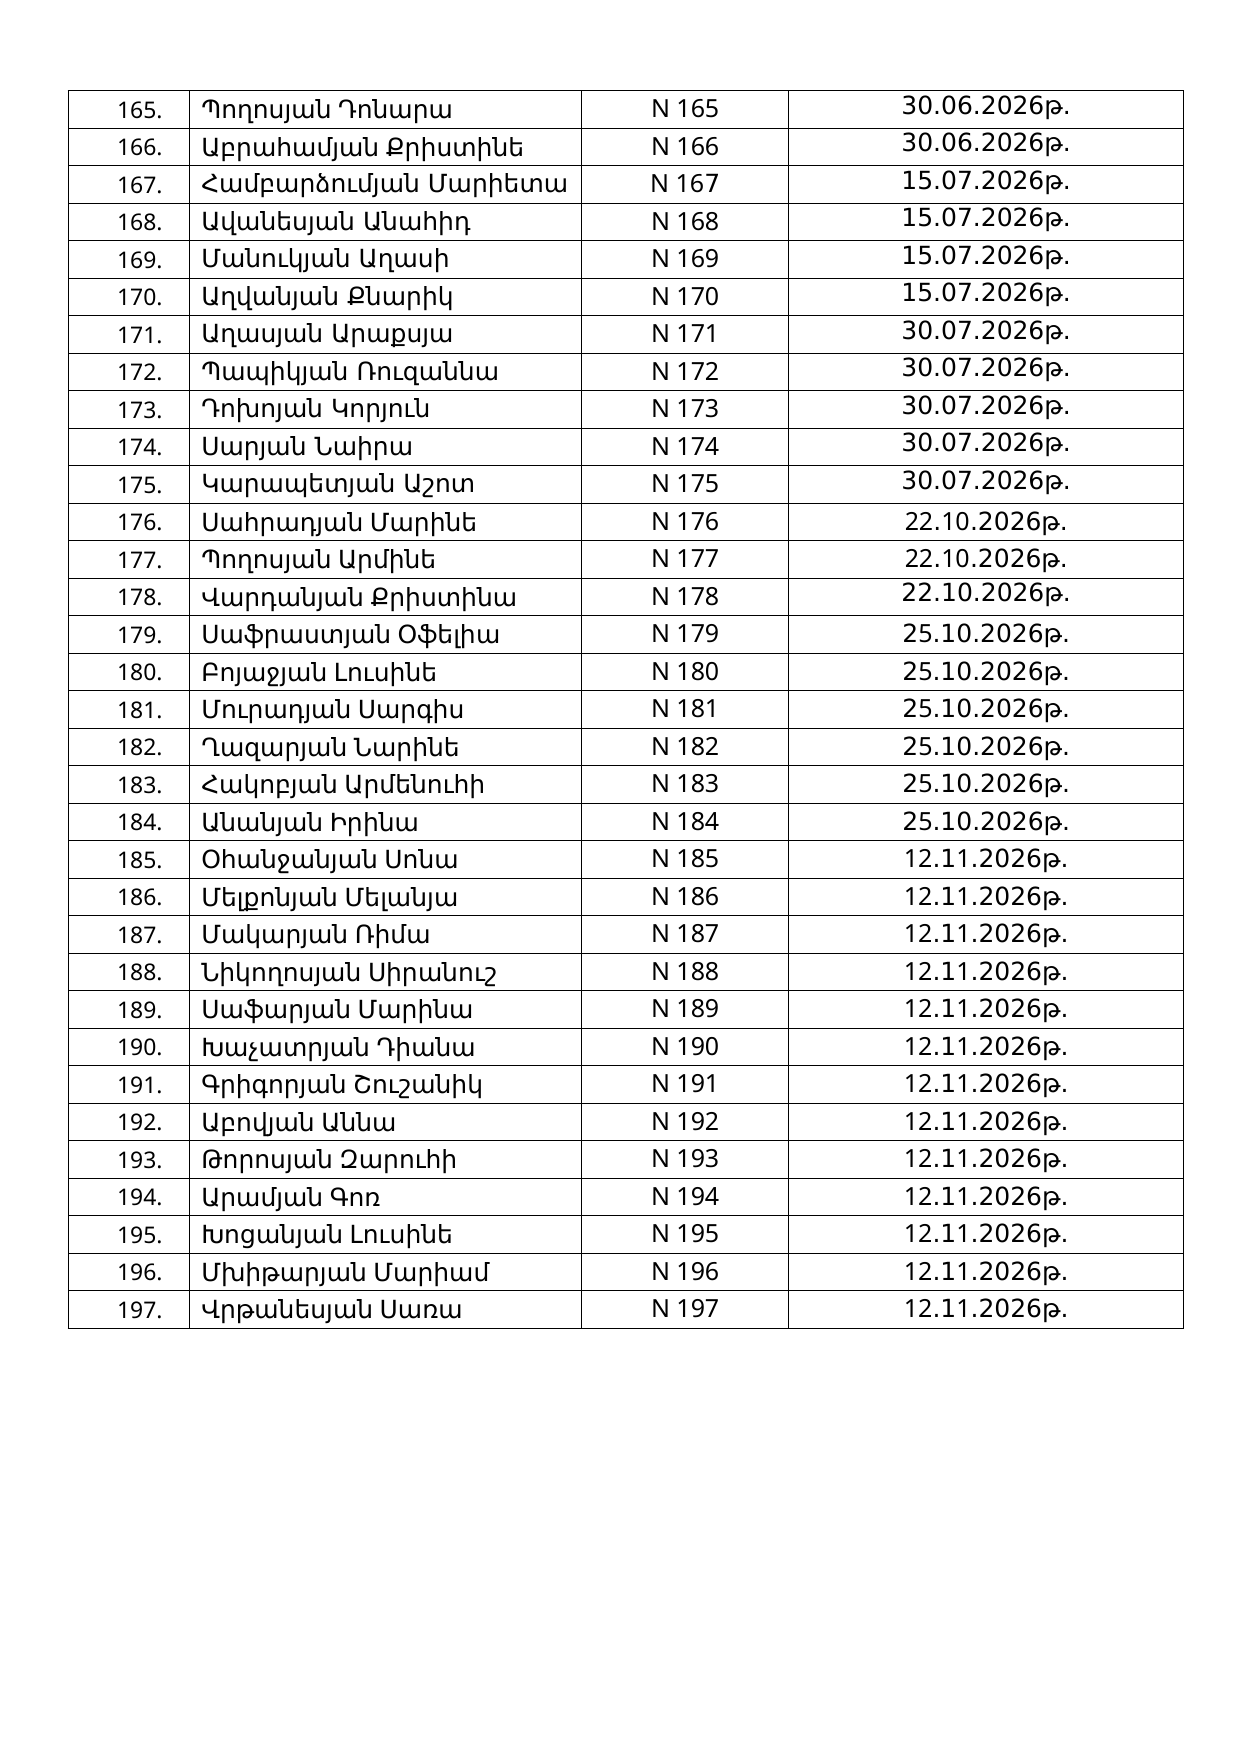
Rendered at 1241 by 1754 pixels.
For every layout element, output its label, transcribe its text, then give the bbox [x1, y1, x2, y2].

table_cell Պողոսյան Արմինե [190, 541, 581, 577]
table_cell Դոխոյան Կորյուն [190, 391, 581, 427]
table_cell N 174 [582, 429, 788, 465]
table_cell N 186 [582, 879, 788, 915]
table_cell 12.11.2026թ. [789, 954, 1183, 990]
table_cell 25.10.2026թ. [789, 729, 1183, 765]
table_cell 22.10.2026թ. [789, 541, 1183, 577]
table_cell Սահրադյան Մարինե [190, 504, 581, 540]
table_cell Նիկողոսյան Սիրանուշ [190, 954, 581, 990]
table_cell N 191 [582, 1066, 788, 1102]
table_cell Մակարյան Ռիմա [190, 916, 581, 952]
table_cell N 169 [582, 241, 788, 277]
table_cell 25.10.2026թ. [789, 766, 1183, 802]
table_cell [69, 691, 189, 727]
table_cell [69, 204, 189, 240]
table_cell 30.07.2026թ. [789, 354, 1183, 390]
table_cell N 168 [582, 204, 788, 240]
table_cell 25.10.2026թ. [789, 616, 1183, 652]
table_cell 15.07.2026թ. [789, 166, 1183, 202]
table_cell [69, 1254, 189, 1290]
table_cell 25.10.2026թ. [789, 654, 1183, 690]
table_cell 12.11.2026թ. [789, 841, 1183, 877]
table_cell [69, 991, 189, 1027]
table_cell [69, 879, 189, 915]
table_cell [69, 954, 189, 990]
table_cell Անանյան Իրինա [190, 804, 581, 840]
table_cell Խաչատրյան Դիանա [190, 1029, 581, 1065]
table_cell 30.06.2026թ. [789, 91, 1183, 127]
table_cell 12.11.2026թ. [789, 1291, 1183, 1327]
table_cell N 194 [582, 1179, 788, 1215]
table_cell Սաֆարյան Մարինա [190, 991, 581, 1027]
table_cell [69, 1141, 189, 1177]
table_cell 12.11.2026թ. [789, 1066, 1183, 1102]
table_cell 30.07.2026թ. [789, 466, 1183, 502]
table_cell 12.11.2026թ. [789, 1104, 1183, 1140]
table_cell N 184 [582, 804, 788, 840]
table_cell 12.11.2026թ. [789, 1254, 1183, 1290]
table_cell [69, 279, 189, 315]
table_cell [69, 841, 189, 877]
table_cell N 172 [582, 354, 788, 390]
table_cell 30.07.2026թ. [789, 391, 1183, 427]
table_cell Ավանեսյան Անահիդ [190, 204, 581, 240]
table_cell [69, 1291, 189, 1327]
table_cell N 192 [582, 1104, 788, 1140]
table_cell [69, 391, 189, 427]
table_cell N 190 [582, 1029, 788, 1065]
table_cell N 178 [582, 579, 788, 615]
table_cell 25.10.2026թ. [789, 804, 1183, 840]
table_cell 15.07.2026թ. [789, 241, 1183, 277]
table_cell 15.07.2026թ. [789, 279, 1183, 315]
table_cell 30.07.2026թ. [789, 429, 1183, 465]
table_cell Մանուկյան Աղասի [190, 241, 581, 277]
table_cell [69, 354, 189, 390]
table_cell N 166 [582, 129, 788, 165]
table_cell Մելքոնյան Մելանյա [190, 879, 581, 915]
table_cell Կարապետյան Աշոտ [190, 466, 581, 502]
table_cell N 165 [582, 91, 788, 127]
table_cell N 171 [582, 316, 788, 352]
table_cell N 189 [582, 991, 788, 1027]
table_cell 22.10.2026թ. [789, 579, 1183, 615]
table_cell Աղվանյան Քնարիկ [190, 279, 581, 315]
table_cell N 177 [582, 541, 788, 577]
table_cell Հակոբյան Արմենուհի [190, 766, 581, 802]
table_cell 12.11.2026թ. [789, 1029, 1183, 1065]
table_cell 12.11.2026թ. [789, 1141, 1183, 1177]
table_cell [69, 616, 189, 652]
table_cell [69, 429, 189, 465]
table_cell 12.11.2026թ. [789, 1179, 1183, 1215]
table_cell [69, 916, 189, 952]
table_cell Աբովյան Աննա [190, 1104, 581, 1140]
table_cell [69, 166, 189, 202]
table_cell N 183 [582, 766, 788, 802]
table_cell 22.10.2026թ. [789, 504, 1183, 540]
table_cell [69, 129, 189, 165]
table_cell 30.07.2026թ. [789, 316, 1183, 352]
table_cell N 197 [582, 1291, 788, 1327]
table_cell [69, 1104, 189, 1140]
table_cell [69, 541, 189, 577]
table_cell [69, 91, 189, 127]
table_cell N 175 [582, 466, 788, 502]
table_cell Պողոսյան Դոնարա [190, 91, 581, 127]
table_cell 12.11.2026թ. [789, 916, 1183, 952]
table_cell Սաֆրաստյան Օֆելիա [190, 616, 581, 652]
table_cell Մխիթարյան Մարիամ [190, 1254, 581, 1290]
table_cell Համբարձումյան Մարիետա [190, 166, 581, 202]
table_cell N 187 [582, 916, 788, 952]
table_cell [69, 316, 189, 352]
table_cell Օհանջանյան Սոնա [190, 841, 581, 877]
table_cell N 188 [582, 954, 788, 990]
table_cell Բոյաջյան Լուսինե [190, 654, 581, 690]
table_cell 12.11.2026թ. [789, 991, 1183, 1027]
table_cell [69, 1179, 189, 1215]
table_cell [69, 579, 189, 615]
table_cell N 179 [582, 616, 788, 652]
table_cell 12.11.2026թ. [789, 1216, 1183, 1252]
table_cell [69, 766, 189, 802]
table_cell [69, 1029, 189, 1065]
table_cell Արամյան Գոռ [190, 1179, 581, 1215]
table_cell Վրթանեսյան Սառա [190, 1291, 581, 1327]
table_cell [69, 729, 189, 765]
table_cell [69, 241, 189, 277]
table_cell N 173 [582, 391, 788, 427]
table_cell Խոցանյան Լուսինե [190, 1216, 581, 1252]
table_cell [69, 504, 189, 540]
table_cell Մուրադյան Սարգիս [190, 691, 581, 727]
table_cell Գրիգորյան Շուշանիկ [190, 1066, 581, 1102]
table_cell [69, 654, 189, 690]
table_cell [69, 1066, 189, 1102]
table_cell N 195 [582, 1216, 788, 1252]
table_cell N 167 [582, 166, 788, 202]
table_cell N 193 [582, 1141, 788, 1177]
table_cell Ղազարյան Նարինե [190, 729, 581, 765]
table_cell 30.06.2026թ. [789, 129, 1183, 165]
table_cell 25.10.2026թ. [789, 691, 1183, 727]
table_cell Սարյան Նաիրա [190, 429, 581, 465]
table_cell N 196 [582, 1254, 788, 1290]
table_cell Աբրահամյան Քրիստինե [190, 129, 581, 165]
table_cell Պապիկյան Ռուզաննա [190, 354, 581, 390]
table_cell 12.11.2026թ. [789, 879, 1183, 915]
table_cell N 185 [582, 841, 788, 877]
table_cell [69, 804, 189, 840]
table_cell N 176 [582, 504, 788, 540]
table_cell N 181 [582, 691, 788, 727]
table_cell 15.07.2026թ. [789, 204, 1183, 240]
table_cell Թորոսյան Զարուհի [190, 1141, 581, 1177]
table_cell N 180 [582, 654, 788, 690]
table_cell Աղասյան Արաքսյա [190, 316, 581, 352]
table_cell N 170 [582, 279, 788, 315]
table_cell Վարդանյան Քրիստինա [190, 579, 581, 615]
table_cell N 182 [582, 729, 788, 765]
table_cell [69, 1216, 189, 1252]
table_cell [69, 466, 189, 502]
